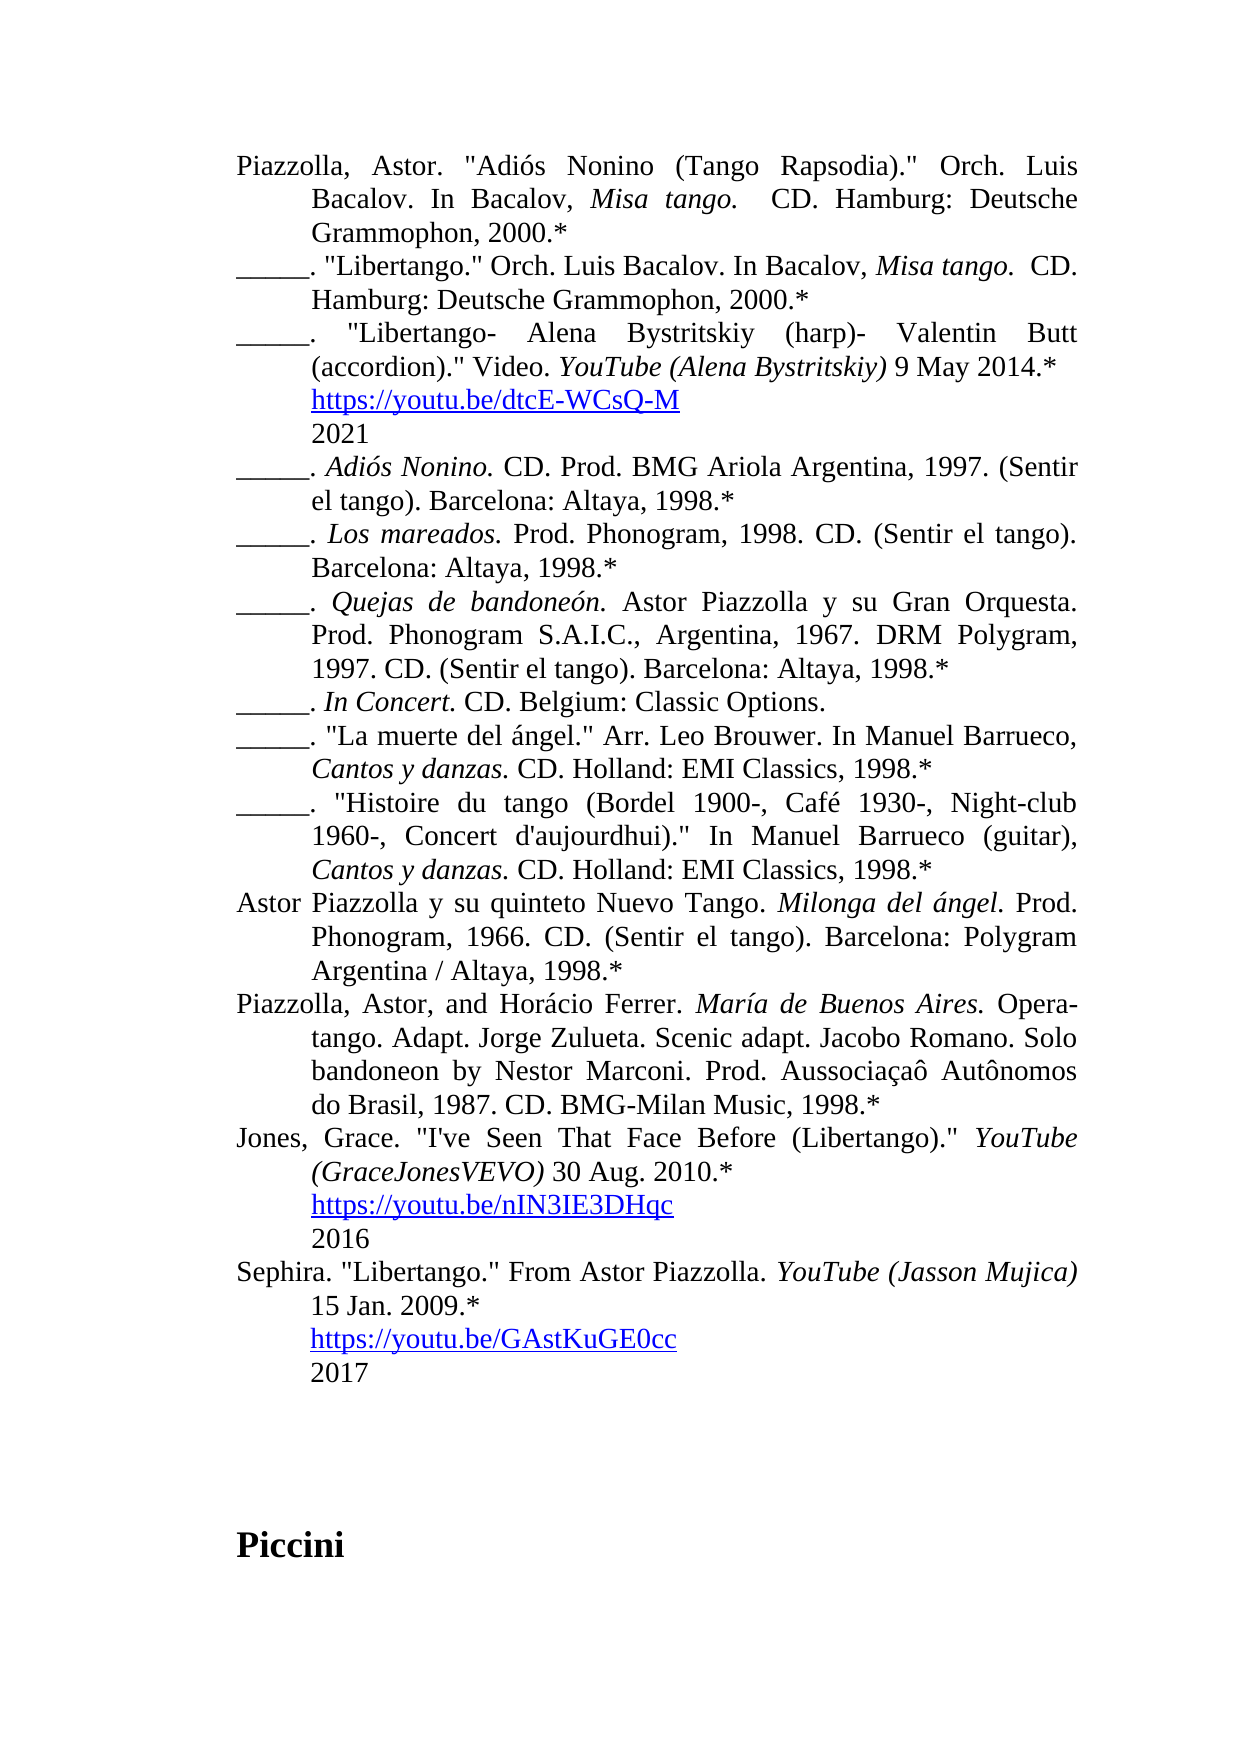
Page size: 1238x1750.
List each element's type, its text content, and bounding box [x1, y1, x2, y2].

text _____. Quejas de bandoneón. Astor Piazzolla y su Gran Orquesta. Prod. Phonogram S.A.I.C., Argentina, 1967. DRM Polygram, 1997. CD. (Sentir el tango). Barcelona: Altaya, 1998.* [236, 584, 1078, 684]
text Piazzolla, Astor, and Horácio Ferrer. María de Buenos Aires. Opera-tango. Adapt. Jorge Zulueta. Scenic adapt. Jacobo Romano. Solo bandoneon by Nestor Marconi. Prod. Aussociaçaô Autônomos do Brasil, 1987. CD. BMG-Milan Music, 1998.* [236, 986, 1078, 1120]
text Sephira. "Libertango." From Astor Piazzolla. YouTube (Jasson Mujica) 15 Jan. 2009.* [236, 1254, 1078, 1322]
text Piazzolla, Astor. "Adiós Nonino (Tango Rapsodia)." Orch. Luis Bacalov. In Bacalov, Misa tango. CD. Hamburg: Deutsche Grammophon, 2000.* [236, 148, 1078, 248]
text Jones, Grace. "I've Seen That Face Before (Libertango)." YouTube (GraceJonesVEVO) 30 Aug. 2010.* [236, 1120, 1078, 1187]
text Piccini [236, 1523, 1078, 1566]
text _____. Los mareados. Prod. Phonogram, 1998. CD. (Sentir el tango). Barcelona: Altaya, 1998.* [236, 517, 1078, 584]
text _____. Adiós Nonino. CD. Prod. BMG Ariola Argentina, 1997. (Sentir el tango). Barcelona: Altaya, 1998.* [236, 449, 1078, 517]
text https://youtu.be/nIN3IE3DHqc [236, 1187, 1078, 1221]
text _____. "La muerte del ángel." Arr. Leo Brouwer. In Manuel Barrueco, Cantos y danzas. CD. Holland: EMI Classics, 1998.* [236, 718, 1078, 785]
text _____. "Histoire du tango (Bordel 1900-, Café 1930-, Night-club 1960-, Concert d'aujourdhui)." In Manuel Barrueco (guitar), Cantos y danzas. CD. Holland: EMI Classics, 1998.* [236, 785, 1078, 886]
text Astor Piazzolla y su quinteto Nuevo Tango. Milonga del ángel. Prod. Phonogram, 1966. CD. (Sentir el tango). Barcelona: Polygram Argentina / Altaya, 1998.* [236, 886, 1078, 986]
text https://youtu.be/dtcE-WCsQ-M [236, 382, 1078, 416]
text https://youtu.be/GAstKuGE0cc [236, 1322, 1078, 1355]
text 2016 [236, 1221, 1078, 1254]
text _____. "Libertango." Orch. Luis Bacalov. In Bacalov, Misa tango. CD. Hamburg: Deutsche Grammophon, 2000.* [236, 248, 1078, 315]
text 2021 [236, 416, 1078, 449]
text 2017 [236, 1355, 1078, 1389]
text _____. "Libertango- Alena Bystritskiy (harp)- Valentin Butt (accordion)." Video. YouTube (Alena Bystritskiy) 9 May 2014.* [236, 315, 1078, 382]
text _____. In Concert. CD. Belgium: Classic Options. [236, 684, 1078, 718]
